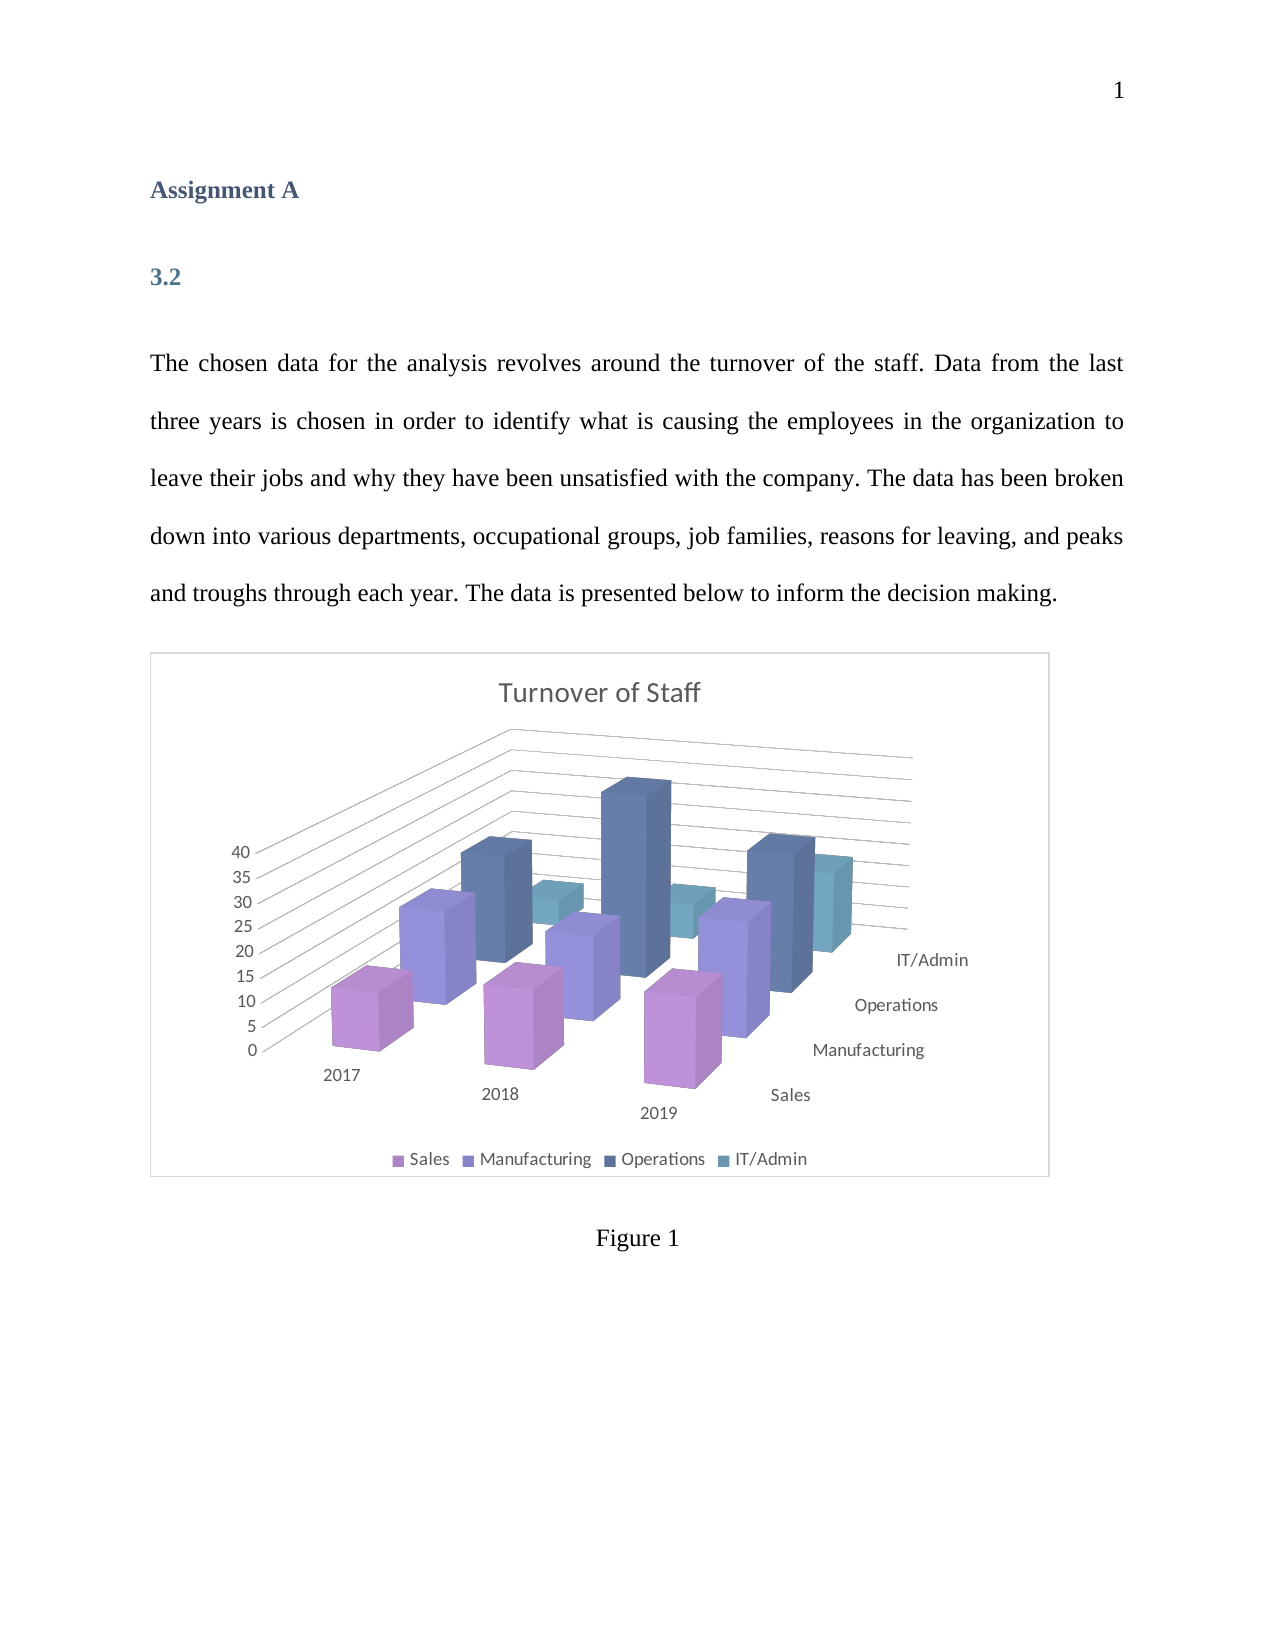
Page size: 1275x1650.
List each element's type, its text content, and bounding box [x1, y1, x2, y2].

text Figure 1 [150, 1223, 1125, 1252]
subtitle 3.2 [150, 262, 1125, 290]
text The chosen data for the analysis revolves around the turnover of the staff. Data from the last three years is chosen in order to identify what is causing the employees in the organization to leave their jobs and why they have been unsatisfied with the company. The data has been broken down into various departments, occupational groups, job families, reasons for leaving, and peaks and troughs through each year. The data is presented below to inform the decision making. [150, 348, 1125, 607]
subtitle Assignment A [150, 175, 1125, 204]
